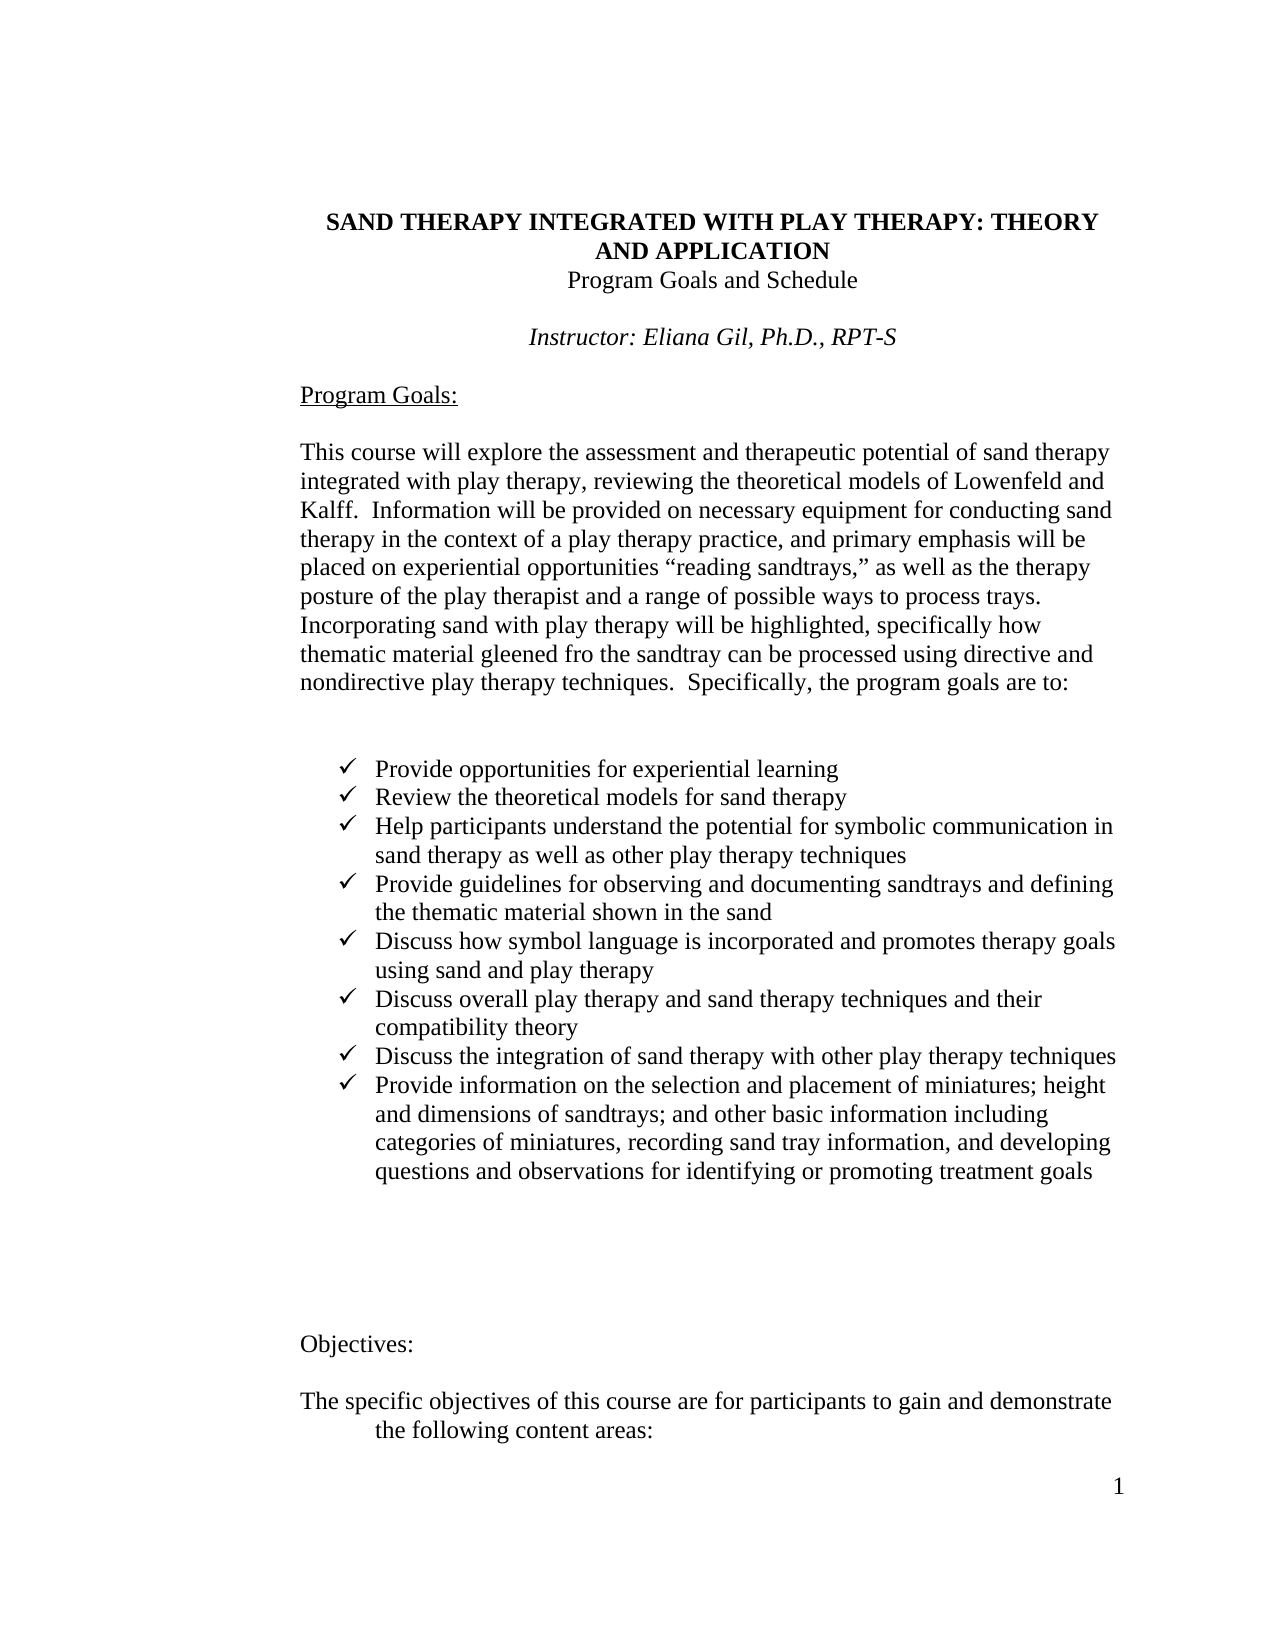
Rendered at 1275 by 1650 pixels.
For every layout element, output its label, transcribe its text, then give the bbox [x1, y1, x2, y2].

text Objectives: [300, 1329, 1125, 1357]
list Discuss how symbol language is incorporated and promotes therapy goals using sand and play therapy [337, 926, 1125, 984]
list Review the theoretical models for sand therapy [337, 782, 1125, 811]
list Provide guidelines for observing and documenting sandtrays and defining the thematic material shown in the sand [337, 869, 1125, 926]
list Discuss the integration of sand therapy with other play therapy techniques [337, 1041, 1125, 1070]
list Discuss overall play therapy and sand therapy techniques and their compatibility theory [337, 984, 1125, 1041]
list Provide information on the selection and placement of miniatures; height and dimensions of sandtrays; and other basic information including categories of miniatures, recording sand tray information, and developing questions and observations for identifying or promoting treatment goals [337, 1070, 1125, 1185]
text Instructor: Eliana Gil, Ph.D., RPT-S [300, 322, 1125, 351]
text The specific objectives of this course are for participants to gain and demonstrate the following content areas: [300, 1386, 1125, 1444]
list Provide opportunities for experiential learning [337, 754, 1125, 782]
text This course will explore the assessment and therapeutic potential of sand therapy integrated with play therapy, reviewing the theoretical models of Lowenfeld and Kalff. Information will be provided on necessary equipment for conducting sand therapy in the context of a play therapy practice, and primary emphasis will be placed on experiential opportunities “reading sandtrays,” as well as the therapy posture of the play therapist and a range of possible ways to process trays. Incorporating sand with play therapy will be highlighted, specifically how thematic material gleened fro the sandtray can be processed using directive and nondirective play therapy techniques. Specifically, the program goals are to: [300, 437, 1125, 696]
text Program Goals: [300, 380, 1125, 409]
text SAND THERAPY INTEGRATED WITH PLAY THERAPY: THEORY AND APPLICATION [300, 207, 1125, 265]
text Program Goals and Schedule [300, 265, 1125, 294]
list Help participants understand the potential for symbolic communication in sand therapy as well as other play therapy techniques [337, 811, 1125, 869]
